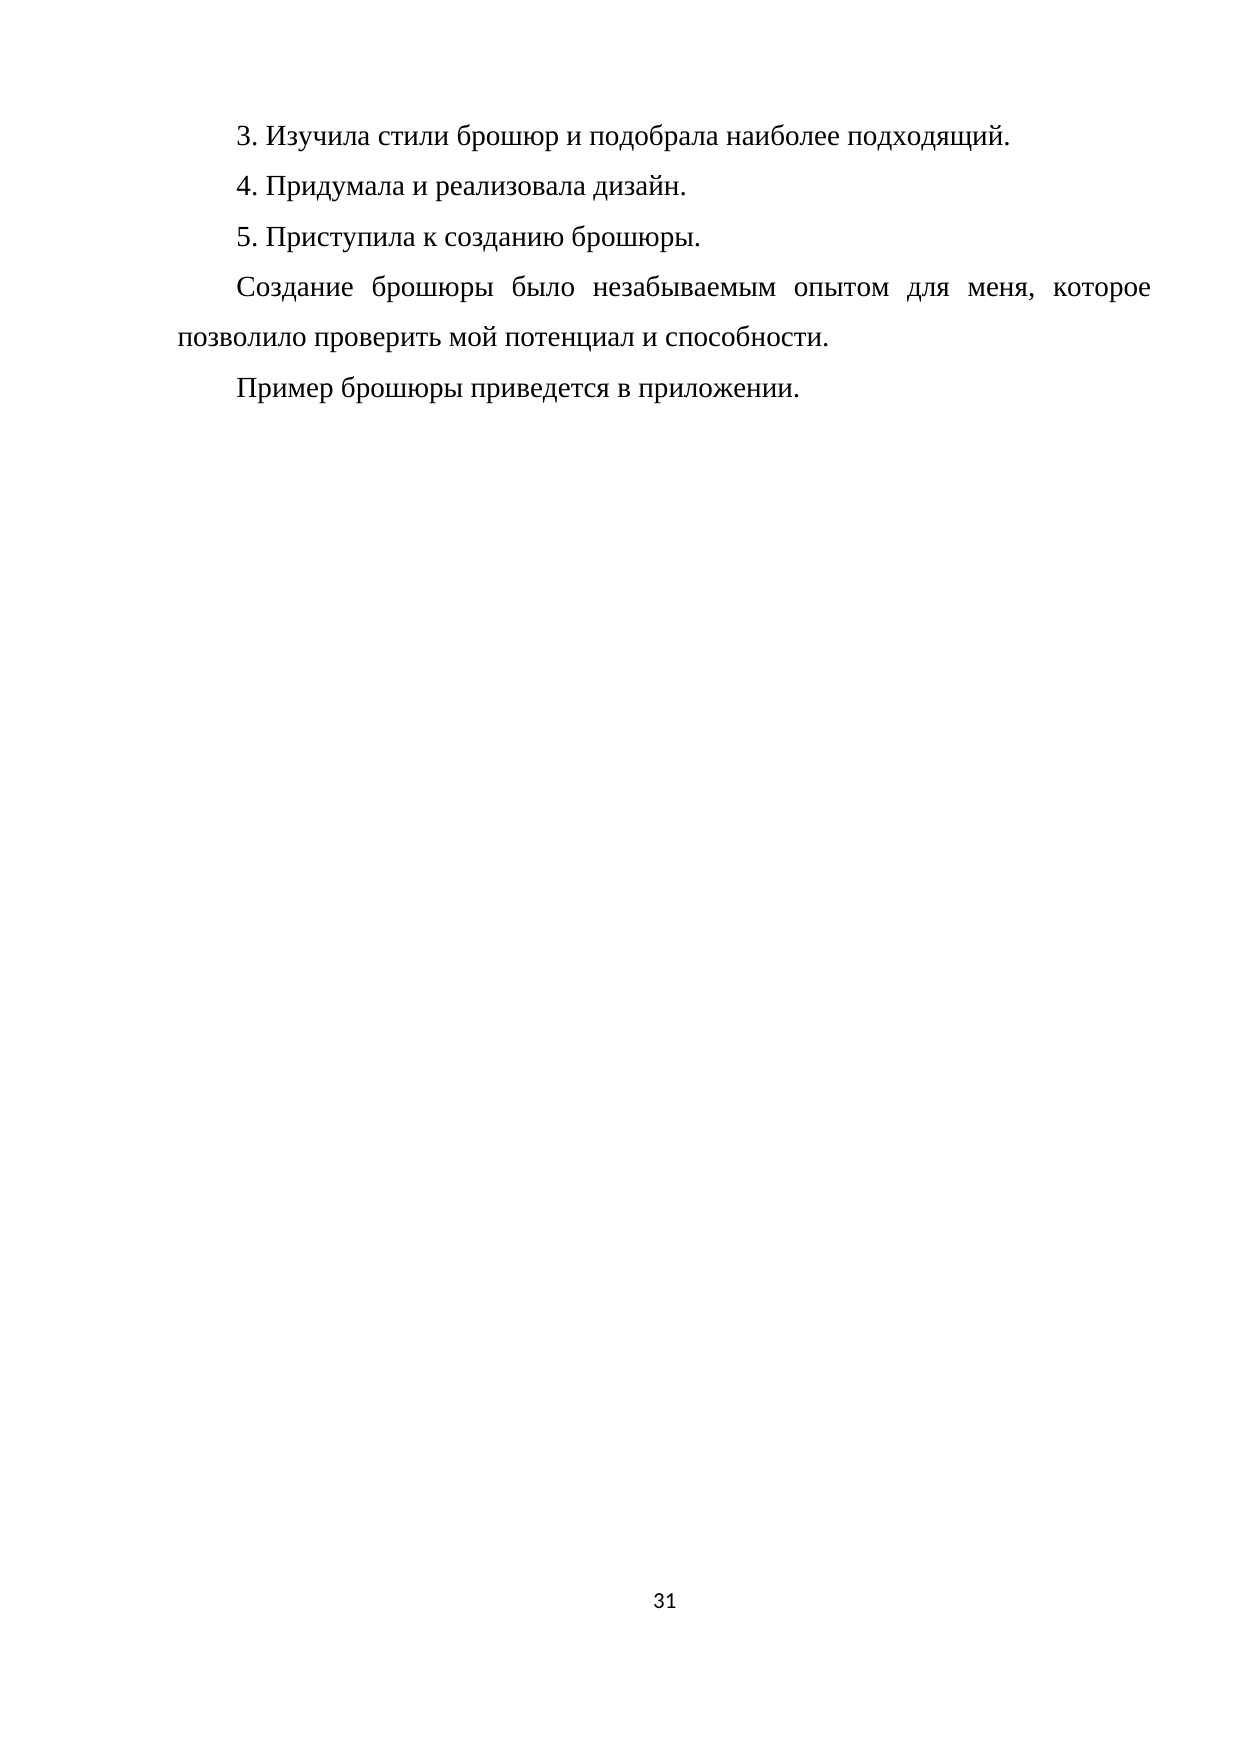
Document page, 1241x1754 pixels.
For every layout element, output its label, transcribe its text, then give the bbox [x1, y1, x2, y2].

list 3. Изучила стили брошюр и подобрала наиболее подходящий. [177, 118, 1152, 152]
list Пример брошюры приведется в приложении. [177, 370, 1152, 403]
list 5. Приступила к созданию брошюры. [177, 219, 1152, 252]
list Создание брошюры было незабываемым опытом для меня, которое позволило проверить мой потенциал и способности. [177, 269, 1152, 353]
list 4. Придумала и реализовала дизайн. [177, 168, 1152, 202]
